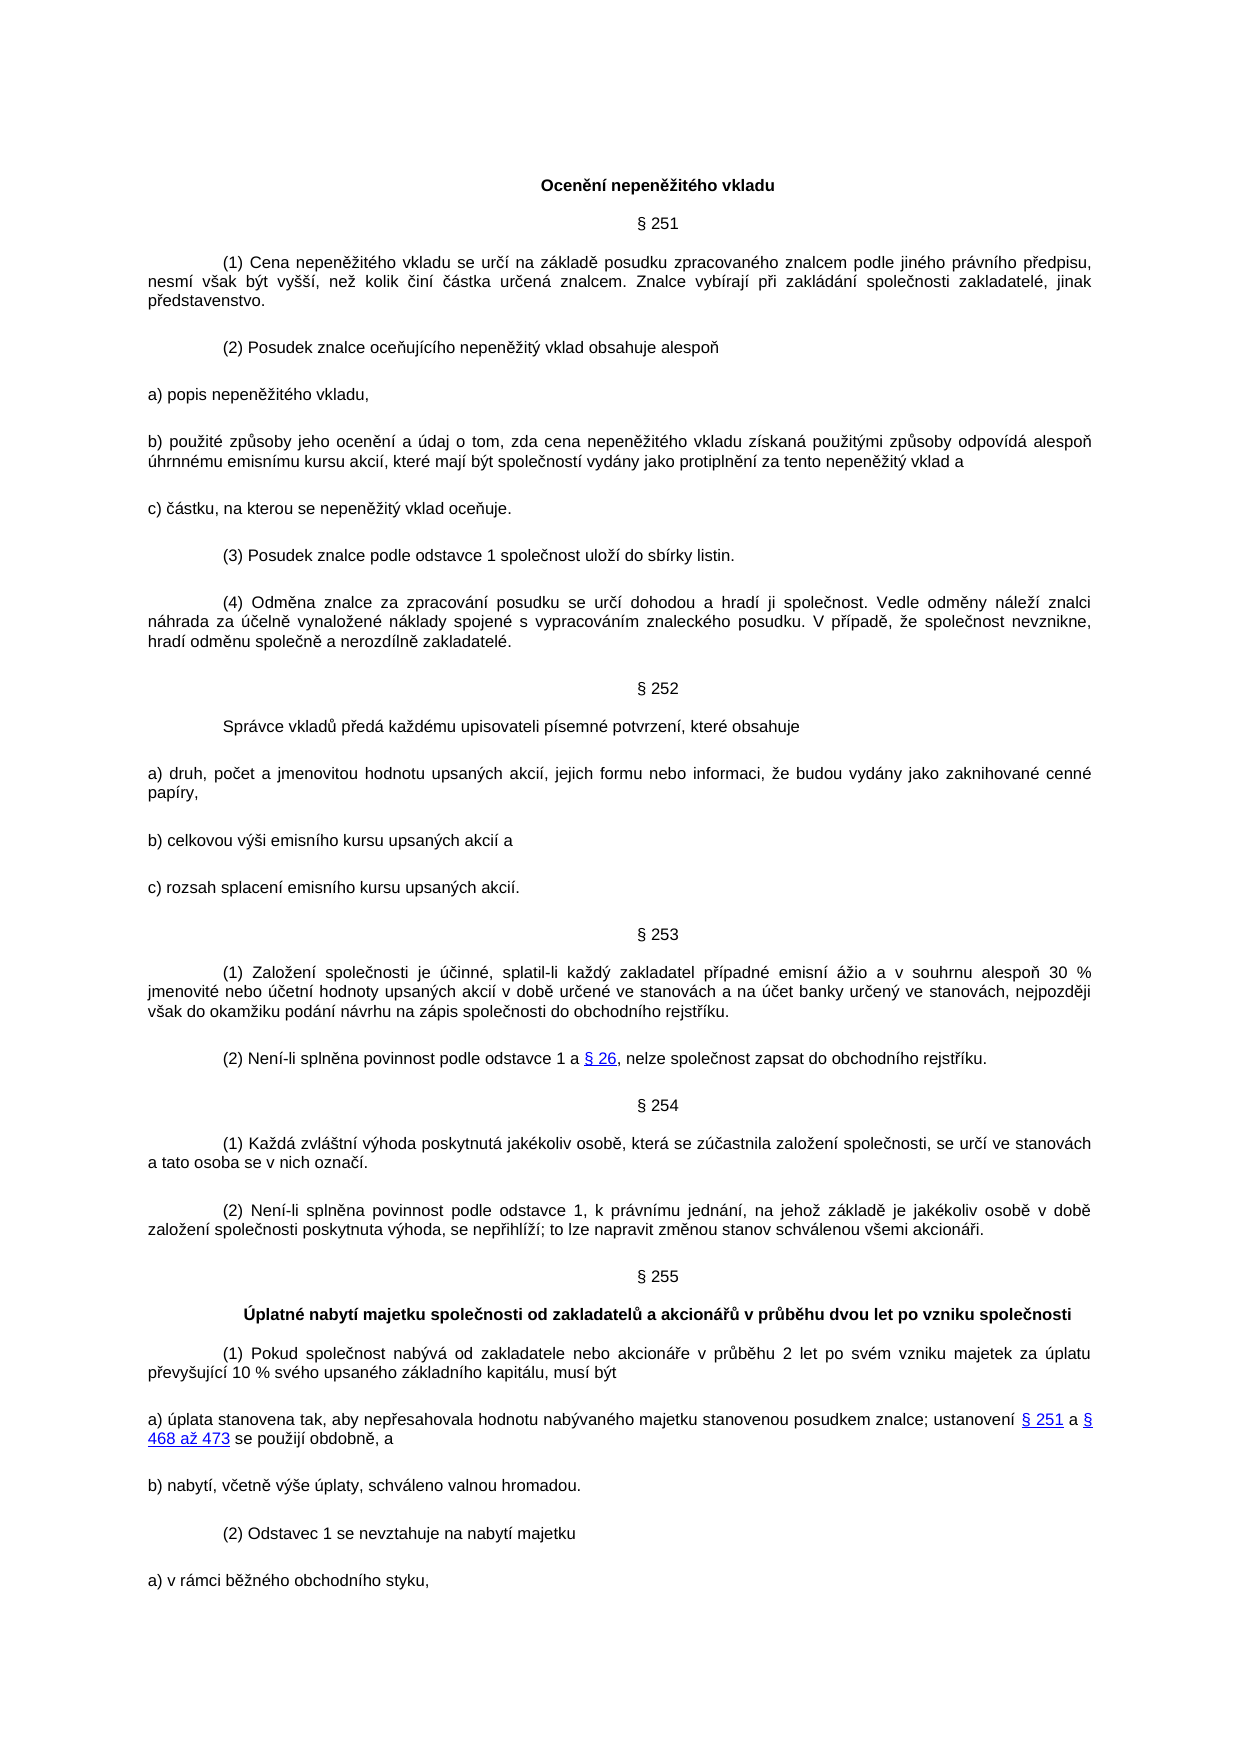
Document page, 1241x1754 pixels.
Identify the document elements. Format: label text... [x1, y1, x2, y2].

text § 252 [148, 678, 1092, 698]
text b) celkovou výši emisního kursu upsaných akcií a [148, 830, 1092, 849]
text b) použité způsoby jeho ocenění a údaj o tom, zda cena nepeněžitého vkladu získaná použitými způsoby odpovídá alespoň úhrnnému emisnímu kursu akcií, které mají být společností vydány jako protiplnění za tento nepeněžitý vklad a [148, 432, 1092, 471]
text (1) Pokud společnost nabývá od zakladatele nebo akcionáře v průběhu 2 let po svém vzniku majetek za úplatu převyšující 10 % svého upsaného základního kapitálu, musí být [148, 1343, 1092, 1382]
text (4) Odměna znalce za zpracování posudku se určí dohodou a hradí ji společnost. Vedle odměny náleží znalci náhrada za účelně vynaložené náklady spojené s vypracováním znaleckého posudku. V případě, že společnost nevznikne, hradí odměnu společně a nerozdílně zakladatelé. [148, 593, 1092, 651]
text (3) Posudek znalce podle odstavce 1 společnost uloží do sbírky listin. [148, 546, 1092, 565]
text (1) Každá zvláštní výhoda poskytnutá jakékoliv osobě, která se zúčastnila založení společnosti, se určí ve stanovách a tato osoba se v nich označí. [148, 1134, 1092, 1172]
text (1) Cena nepeněžitého vkladu se určí na základě posudku zpracovaného znalcem podle jiného právního předpisu, nesmí však být vyšší, než kolik činí částka určená znalcem. Znalce vybírají při zakládání společnosti zakladatelé, jinak představenstvo. [148, 252, 1092, 310]
text (2) Není-li splněna povinnost podle odstavce 1, k právnímu jednání, na jehož základě je jakékoliv osobě v době založení společnosti poskytnuta výhoda, se nepřihlíží; to lze napravit změnou stanov schválenou všemi akcionáři. [148, 1201, 1092, 1239]
text c) částku, na kterou se nepeněžitý vklad oceňuje. [148, 499, 1092, 518]
text § 251 [148, 214, 1092, 233]
text a) v rámci běžného obchodního styku, [148, 1571, 1092, 1590]
text a) popis nepeněžitého vkladu, [148, 385, 1092, 404]
text (2) Není-li splněna povinnost podle odstavce 1 a § 26, nelze společnost zapsat do obchodního rejstříku. [148, 1049, 1092, 1068]
text Úplatné nabytí majetku společnosti od zakladatelů a akcionářů v průběhu dvou let po vzniku společnosti [148, 1305, 1092, 1324]
text (1) Založení společnosti je účinné, splatil-li každý zakladatel případné emisní ážio a v souhrnu alespoň 30 % jmenovité nebo účetní hodnoty upsaných akcií v době určené ve stanovách a na účet banky určený ve stanovách, nejpozději však do okamžiku podání návrhu na zápis společnosti do obchodního rejstříku. [148, 963, 1092, 1021]
text (2) Posudek znalce oceňujícího nepeněžitý vklad obsahuje alespoň [148, 338, 1092, 357]
text § 255 [148, 1267, 1092, 1286]
text Ocenění nepeněžitého vkladu [148, 176, 1092, 195]
text b) nabytí, včetně výše úplaty, schváleno valnou hromadou. [148, 1476, 1092, 1495]
text § 254 [148, 1096, 1092, 1115]
text c) rozsah splacení emisního kursu upsaných akcií. [148, 878, 1092, 897]
text Správce vkladů předá každému upisovateli písemné potvrzení, které obsahuje [148, 717, 1092, 736]
text § 253 [148, 925, 1092, 944]
text a) druh, počet a jmenovitou hodnotu upsaných akcií, jejich formu nebo informaci, že budou vydány jako zaknihované cenné papíry, [148, 764, 1092, 802]
text a) úplata stanovena tak, aby nepřesahovala hodnotu nabývaného majetku stanovenou posudkem znalce; ustanovení § 251 a § 468 až 473 se použijí obdobně, a [148, 1410, 1092, 1448]
text (2) Odstavec 1 se nevztahuje na nabytí majetku [148, 1523, 1092, 1543]
